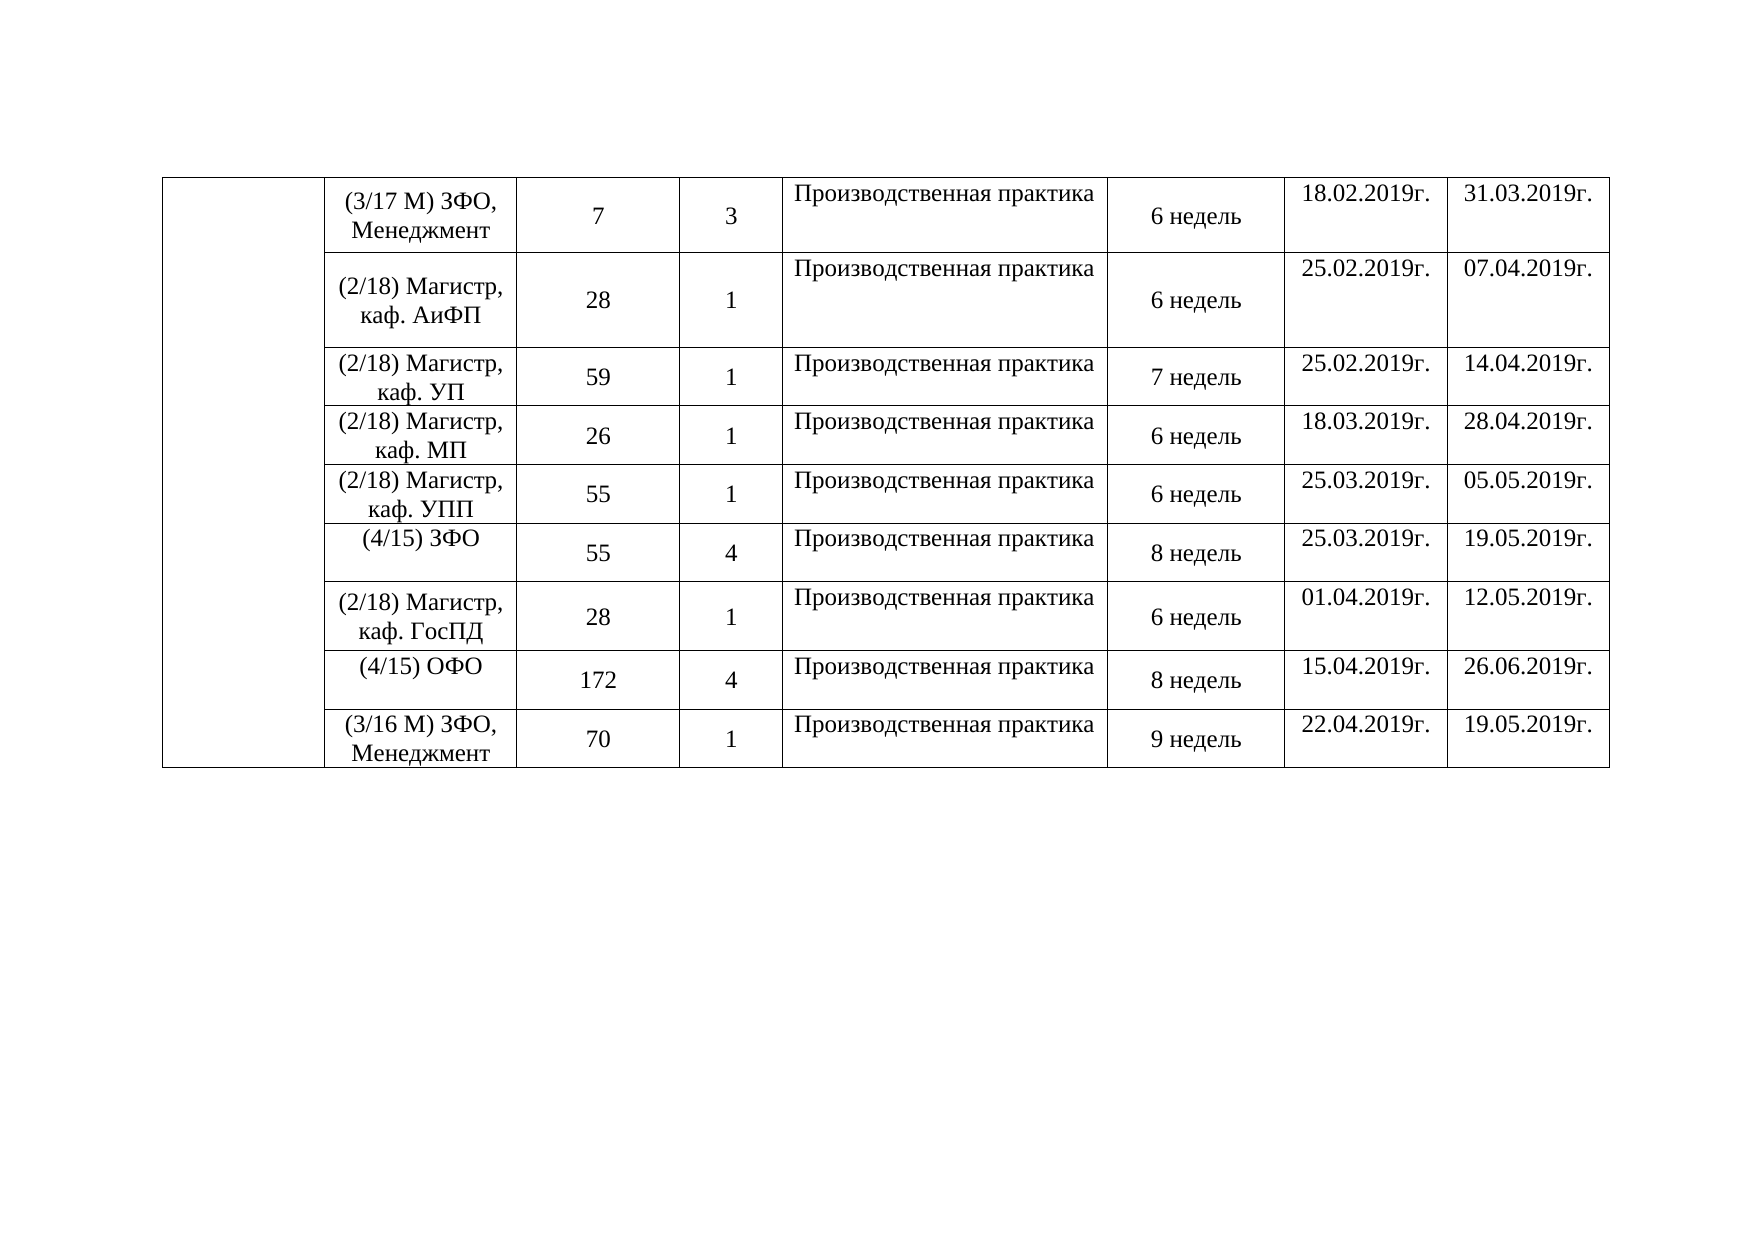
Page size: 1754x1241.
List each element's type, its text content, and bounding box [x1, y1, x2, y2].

table_cell 7 [517, 178, 679, 252]
table_cell Производственная практика [783, 253, 1107, 347]
table_cell 1 [680, 348, 782, 405]
table_cell Производственная практика [783, 710, 1107, 767]
table_cell 31.03.2019г. [1448, 178, 1609, 252]
table_cell 9 недель [1108, 710, 1284, 767]
table_cell 22.04.2019г. [1285, 710, 1447, 767]
table_cell 4 [680, 651, 782, 708]
table_cell (2/18) Магистр, каф. УПП [325, 465, 516, 522]
table_cell 12.05.2019г. [1448, 582, 1609, 650]
table_cell 25.02.2019г. [1285, 348, 1447, 405]
table_cell 28 [517, 253, 679, 347]
table_cell 6 недель [1108, 582, 1284, 650]
table_cell Производственная практика [783, 524, 1107, 581]
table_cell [783, 178, 1107, 252]
table_cell 25.03.2019г. [1285, 524, 1447, 581]
table_cell (2/18) Магистр, каф. УП [325, 348, 516, 405]
table_cell 15.04.2019г. [1285, 651, 1447, 708]
table_cell Производственная практика [783, 582, 1107, 650]
table_cell 18.02.2019г. [1285, 178, 1447, 252]
table_cell 14.04.2019г. [1448, 348, 1609, 405]
table_cell (4/15) ОФО [325, 651, 516, 708]
table_cell 3 [680, 178, 782, 252]
table_cell 6 недель [1108, 253, 1284, 347]
table_cell 28 [517, 582, 679, 650]
table_cell 6 недель [1108, 178, 1284, 252]
table_cell 07.04.2019г. [1448, 253, 1609, 347]
table_cell 1 [680, 465, 782, 522]
table_cell 1 [680, 582, 782, 650]
table_cell 8 недель [1108, 651, 1284, 708]
table_cell (3/17 М) ЗФО, Менеджмент [325, 178, 516, 252]
table_cell Производственная практика [783, 465, 1107, 522]
table_cell 05.05.2019г. [1448, 465, 1609, 522]
table_cell 25.03.2019г. [1285, 465, 1447, 522]
table_cell Производственная практика [783, 406, 1107, 464]
table_cell 1 [680, 710, 782, 767]
table_cell 26.06.2019г. [1448, 651, 1609, 708]
table_cell 6 недель [1108, 406, 1284, 464]
table_cell 6 недель [1108, 465, 1284, 522]
table_cell 01.04.2019г. [1285, 582, 1447, 650]
table_cell 8 недель [1108, 524, 1284, 581]
table_cell (3/16 М) ЗФО, Менеджмент [325, 710, 516, 767]
table_cell 25.02.2019г. [1285, 253, 1447, 347]
table_cell 4 [680, 524, 782, 581]
table_cell (2/18) Магистр, каф. МП [325, 406, 516, 464]
table_cell 18.03.2019г. [1285, 406, 1447, 464]
table_cell 172 [517, 651, 679, 708]
table_cell 55 [517, 524, 679, 581]
table_cell 19.05.2019г. [1448, 710, 1609, 767]
table_cell 19.05.2019г. [1448, 524, 1609, 581]
table_cell (4/15) ЗФО [325, 524, 516, 581]
table_cell (2/18) Магистр, каф. ГосПД [325, 582, 516, 650]
table_cell 70 [517, 710, 679, 767]
table_cell 7 недель [1108, 348, 1284, 405]
table_cell Производственная практика [783, 651, 1107, 708]
table_cell 1 [680, 406, 782, 464]
table_cell (2/18) Магистр, каф. АиФП [325, 253, 516, 347]
table_cell Производственная практика [783, 348, 1107, 405]
table_cell 26 [517, 406, 679, 464]
table_cell 59 [517, 348, 679, 405]
table_cell 55 [517, 465, 679, 522]
table_cell 28.04.2019г. [1448, 406, 1609, 464]
table_cell 1 [680, 253, 782, 347]
